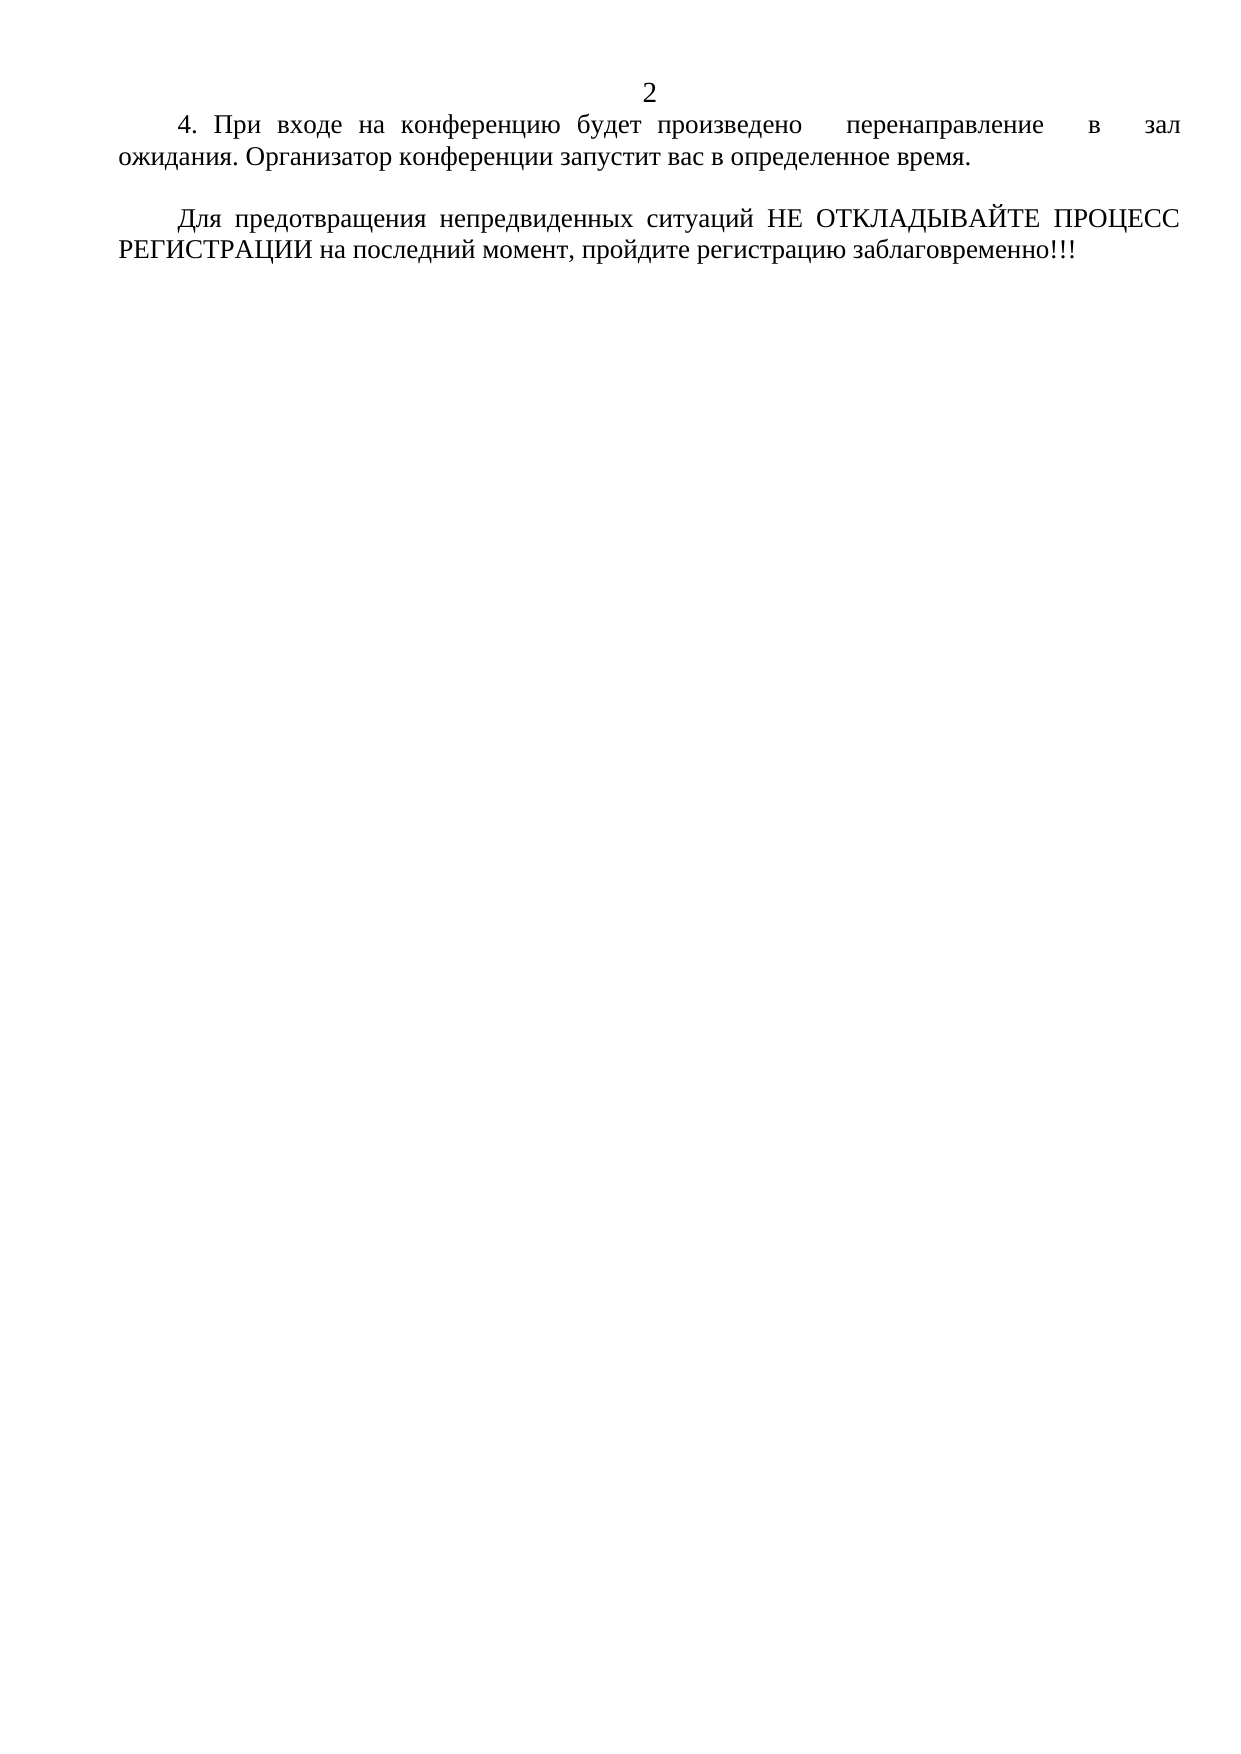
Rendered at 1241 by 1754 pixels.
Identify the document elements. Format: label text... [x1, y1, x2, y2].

text Для предотвращения непредвиденных ситуаций НЕ ОТКЛАДЫВАЙТЕ ПРОЦЕСС РЕГИСТРАЦИИ на последний момент, пройдите регистрацию заблаговременно!!! [118, 202, 1181, 264]
text 4. При входе на конференцию будет произведено перенаправление в зал ожидания. Организатор конференции запустит вас в определенное время. [118, 108, 1181, 171]
